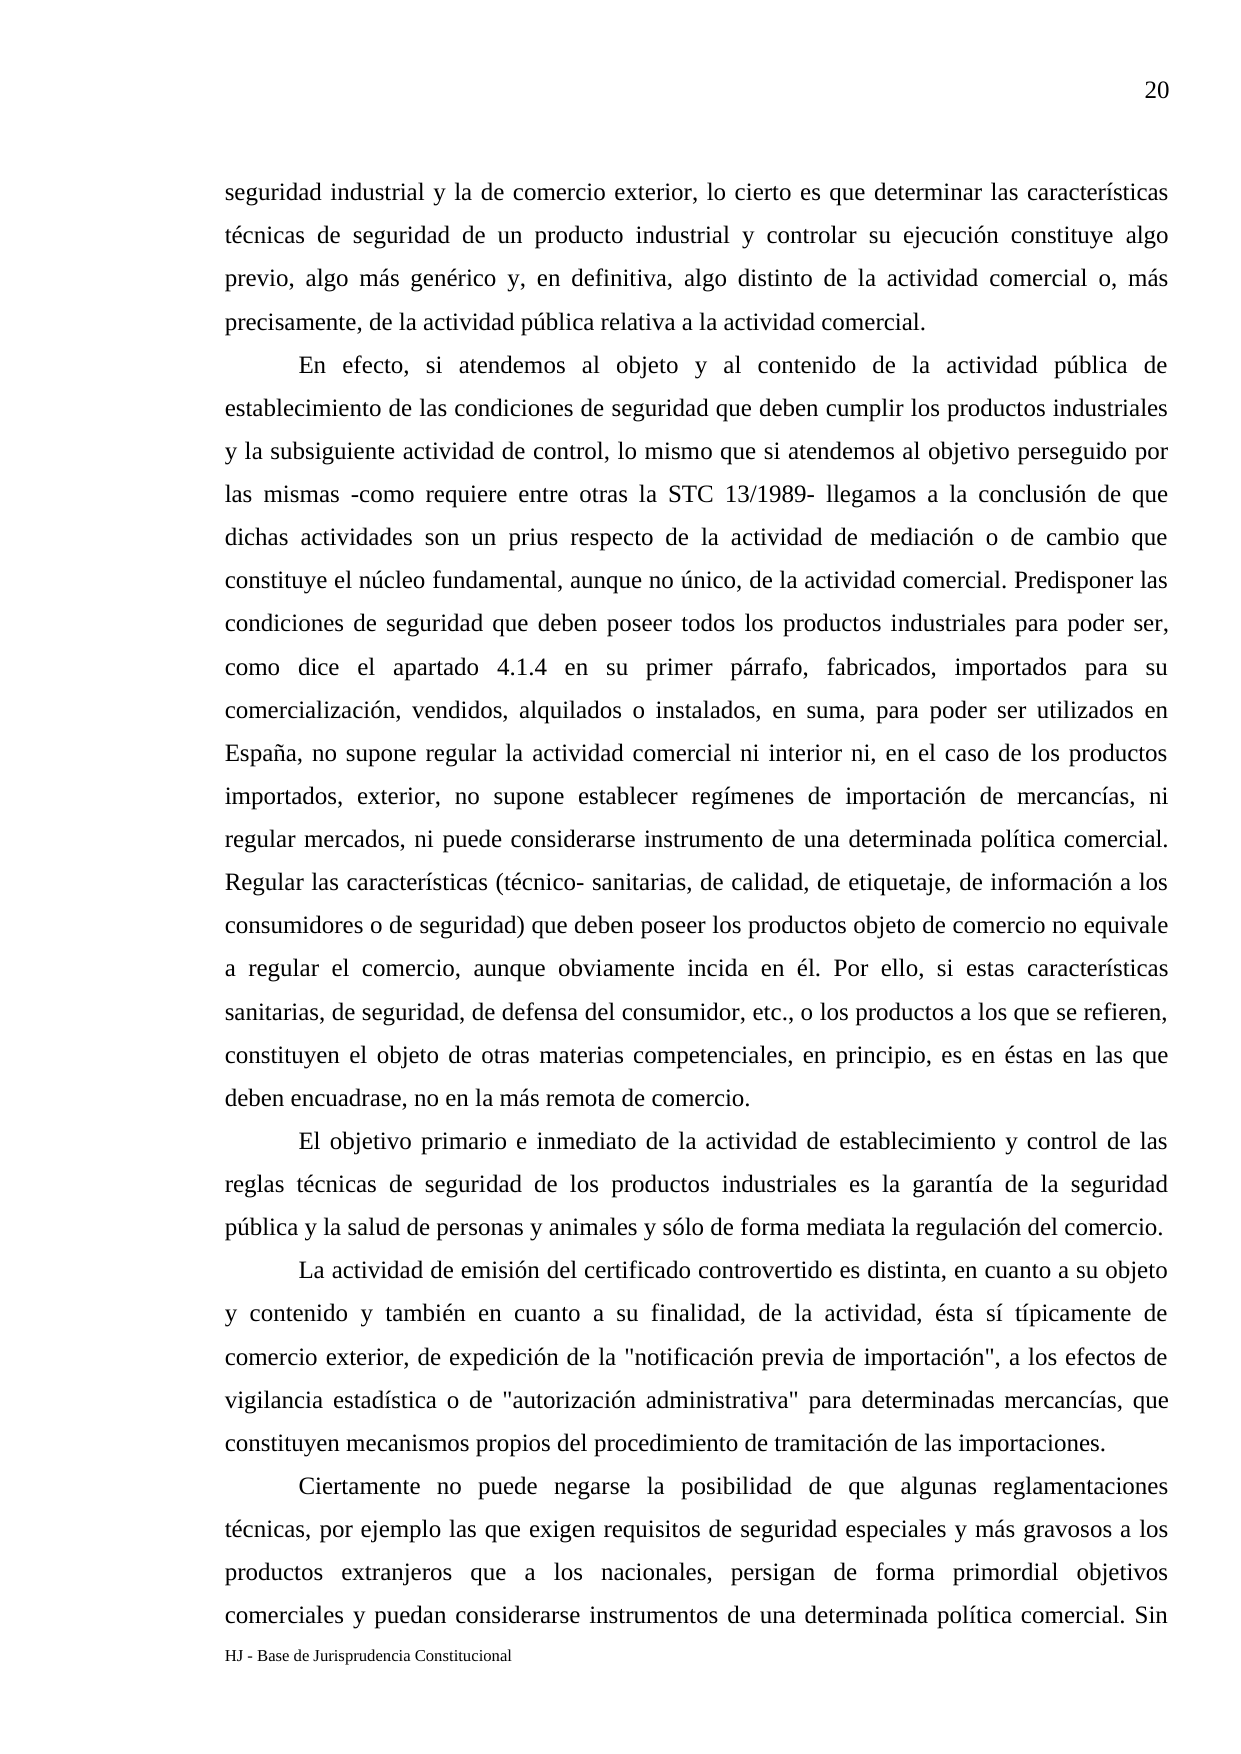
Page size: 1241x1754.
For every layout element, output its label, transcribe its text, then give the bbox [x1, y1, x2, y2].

text En efecto, si atendemos al objeto y al contenido de la actividad pública de establecimiento de las condiciones de seguridad que deben cumplir los productos industriales y la subsiguiente actividad de control, lo mismo que si atendemos al objetivo perseguido por las mismas -como requiere entre otras la STC 13/1989- llegamos a la conclusión de que dichas actividades son un prius respecto de la actividad de mediación o de cambio que constituye el núcleo fundamental, aunque no único, de la actividad comercial. Predisponer las condiciones de seguridad que deben poseer todos los productos industriales para poder ser, como dice el apartado 4.1.4 en su primer párrafo, fabricados, importados para su comercialización, vendidos, alquilados o instalados, en suma, para poder ser utilizados en España, no supone regular la actividad comercial ni interior ni, en el caso de los productos importados, exterior, no supone establecer regímenes de importación de mercancías, ni regular mercados, ni puede considerarse instrumento de una determinada política comercial. Regular las características (técnico- sanitarias, de calidad, de etiquetaje, de información a los consumidores o de seguridad) que deben poseer los productos objeto de comercio no equivale a regular el comercio, aunque obviamente incida en él. Por ello, si estas características sanitarias, de seguridad, de defensa del consumidor, etc., o los productos a los que se refieren, constituyen el objeto de otras materias competenciales, en principio, es en éstas en las que deben encuadrase, no en la más remota de comercio. [224, 350, 1169, 1112]
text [224, 177, 1169, 335]
text El objetivo primario e inmediato de la actividad de establecimiento y control de las reglas técnicas de seguridad de los productos industriales es la garantía de la seguridad pública y la salud de personas y animales y sólo de forma mediata la regulación del comercio. [224, 1126, 1169, 1241]
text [224, 1471, 1169, 1629]
text La actividad de emisión del certificado controvertido es distinta, en cuanto a su objeto y contenido y también en cuanto a su finalidad, de la actividad, ésta sí típicamente de comercio exterior, de expedición de la "notificación previa de importación", a los efectos de vigilancia estadística o de "autorización administrativa" para determinadas mercancías, que constituyen mecanismos propios del procedimiento de tramitación de las importaciones. [224, 1255, 1169, 1457]
